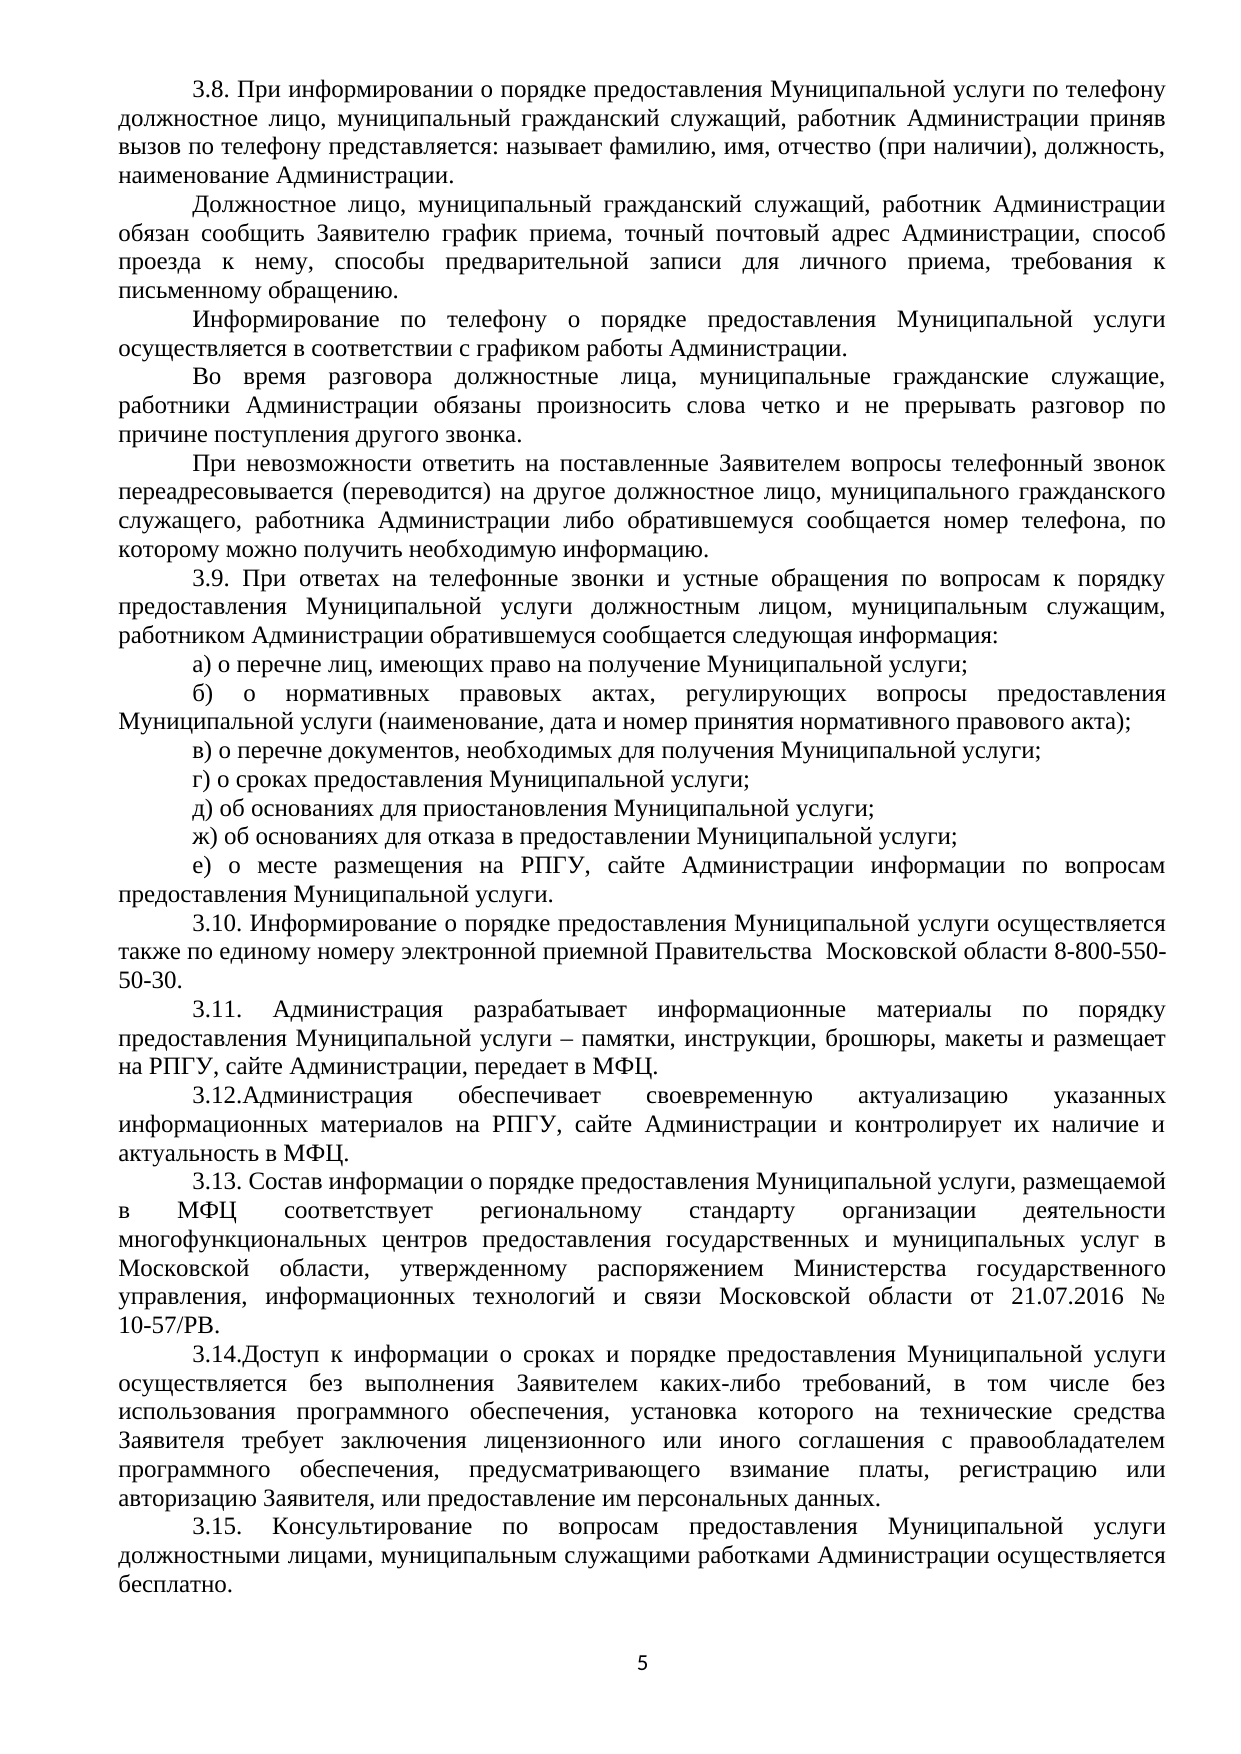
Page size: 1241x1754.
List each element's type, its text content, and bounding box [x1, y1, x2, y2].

text 3.8. При информировании о порядке предоставления Муниципальной услуги по телефону должностное лицо, муниципальный гражданский служащий, работник Администрации приняв вызов по телефону представляется: называет фамилию, имя, отчество (при наличии), должность, наименование Администрации. [118, 74, 1167, 189]
text д) об основаниях для приостановления Муниципальной услуги; [118, 793, 1167, 821]
text 3.9. При ответах на телефонные звонки и устные обращения по вопросам к порядку предоставления Муниципальной услуги должностным лицом, муниципальным служащим, работником Администрации обратившемуся сообщается следующая информация: [118, 563, 1167, 649]
text ж) об основаниях для отказа в предоставлении Муниципальной услуги; [118, 821, 1167, 850]
text При невозможности ответить на поставленные Заявителем вопросы телефонный звонок переадресовывается (переводится) на другое должностное лицо, муниципального гражданского служащего, работника Администрации либо обратившемуся сообщается номер телефона, по которому можно получить необходимую информацию. [118, 448, 1167, 563]
text Должностное лицо, муниципальный гражданский служащий, работник Администрации обязан сообщить Заявителю график приема, точный почтовый адрес Администрации, способ проезда к нему, способы предварительной записи для личного приема, требования к письменному обращению. [118, 189, 1167, 304]
text 3.11. Администрация разрабатывает информационные материалы по порядку предоставления Муниципальной услуги – памятки, инструкции, брошюры, макеты и размещает на РПГУ, сайте Администрации, передает в МФЦ. [118, 994, 1167, 1080]
text 3.15. Консультирование по вопросам предоставления Муниципальной услуги должностными лицами, муниципальным служащими работками Администрации осуществляется бесплатно. [118, 1511, 1167, 1598]
text а) о перечне лиц, имеющих право на получение Муниципальной услуги; [118, 649, 1167, 678]
text 3.14.Доступ к информации о сроках и порядке предоставления Муниципальной услуги осуществляется без выполнения Заявителем каких-либо требований, в том числе без использования программного обеспечения, установка которого на технические средства Заявителя требует заключения лицензионного или иного соглашения с правообладателем программного обеспечения, предусматривающего взимание платы, регистрацию или авторизацию Заявителя, или предоставление им персональных данных. [118, 1339, 1167, 1511]
text Во время разговора должностные лица, муниципальные гражданские служащие, работники Администрации обязаны произносить слова четко и не прерывать разговор по причине поступления другого звонка. [118, 361, 1167, 448]
text Информирование по телефону о порядке предоставления Муниципальной услуги осуществляется в соответствии с графиком работы Администрации. [118, 304, 1167, 361]
text г) о сроках предоставления Муниципальной услуги; [118, 764, 1167, 793]
text 3.10. Информирование о порядке предоставления Муниципальной услуги осуществляется также по единому номеру электронной приемной Правительства Московской области 8-800-550-50-30. [118, 908, 1167, 994]
text 3.12.Администрация обеспечивает своевременную актуализацию указанных информационных материалов на РПГУ, сайте Администрации и контролирует их наличие и актуальность в МФЦ. [118, 1080, 1167, 1166]
text б) о нормативных правовых актах, регулирующих вопросы предоставления Муниципальной услуги (наименование, дата и номер принятия нормативного правового акта); [118, 678, 1167, 735]
text 3.13. Состав информации о порядке предоставления Муниципальной услуги, размещаемой в МФЦ соответствует региональному стандарту организации деятельности многофункциональных центров предоставления государственных и муниципальных услуг в Московской области, утвержденному распоряжением Министерства государственного управления, информационных технологий и связи Московской области от 21.07.2016 № 10-57/РВ. [118, 1166, 1167, 1339]
text е) о месте размещения на РПГУ, сайте Администрации информации по вопросам предоставления Муниципальной услуги. [118, 850, 1167, 908]
text в) о перечне документов, необходимых для получения Муниципальной услуги; [118, 735, 1167, 764]
